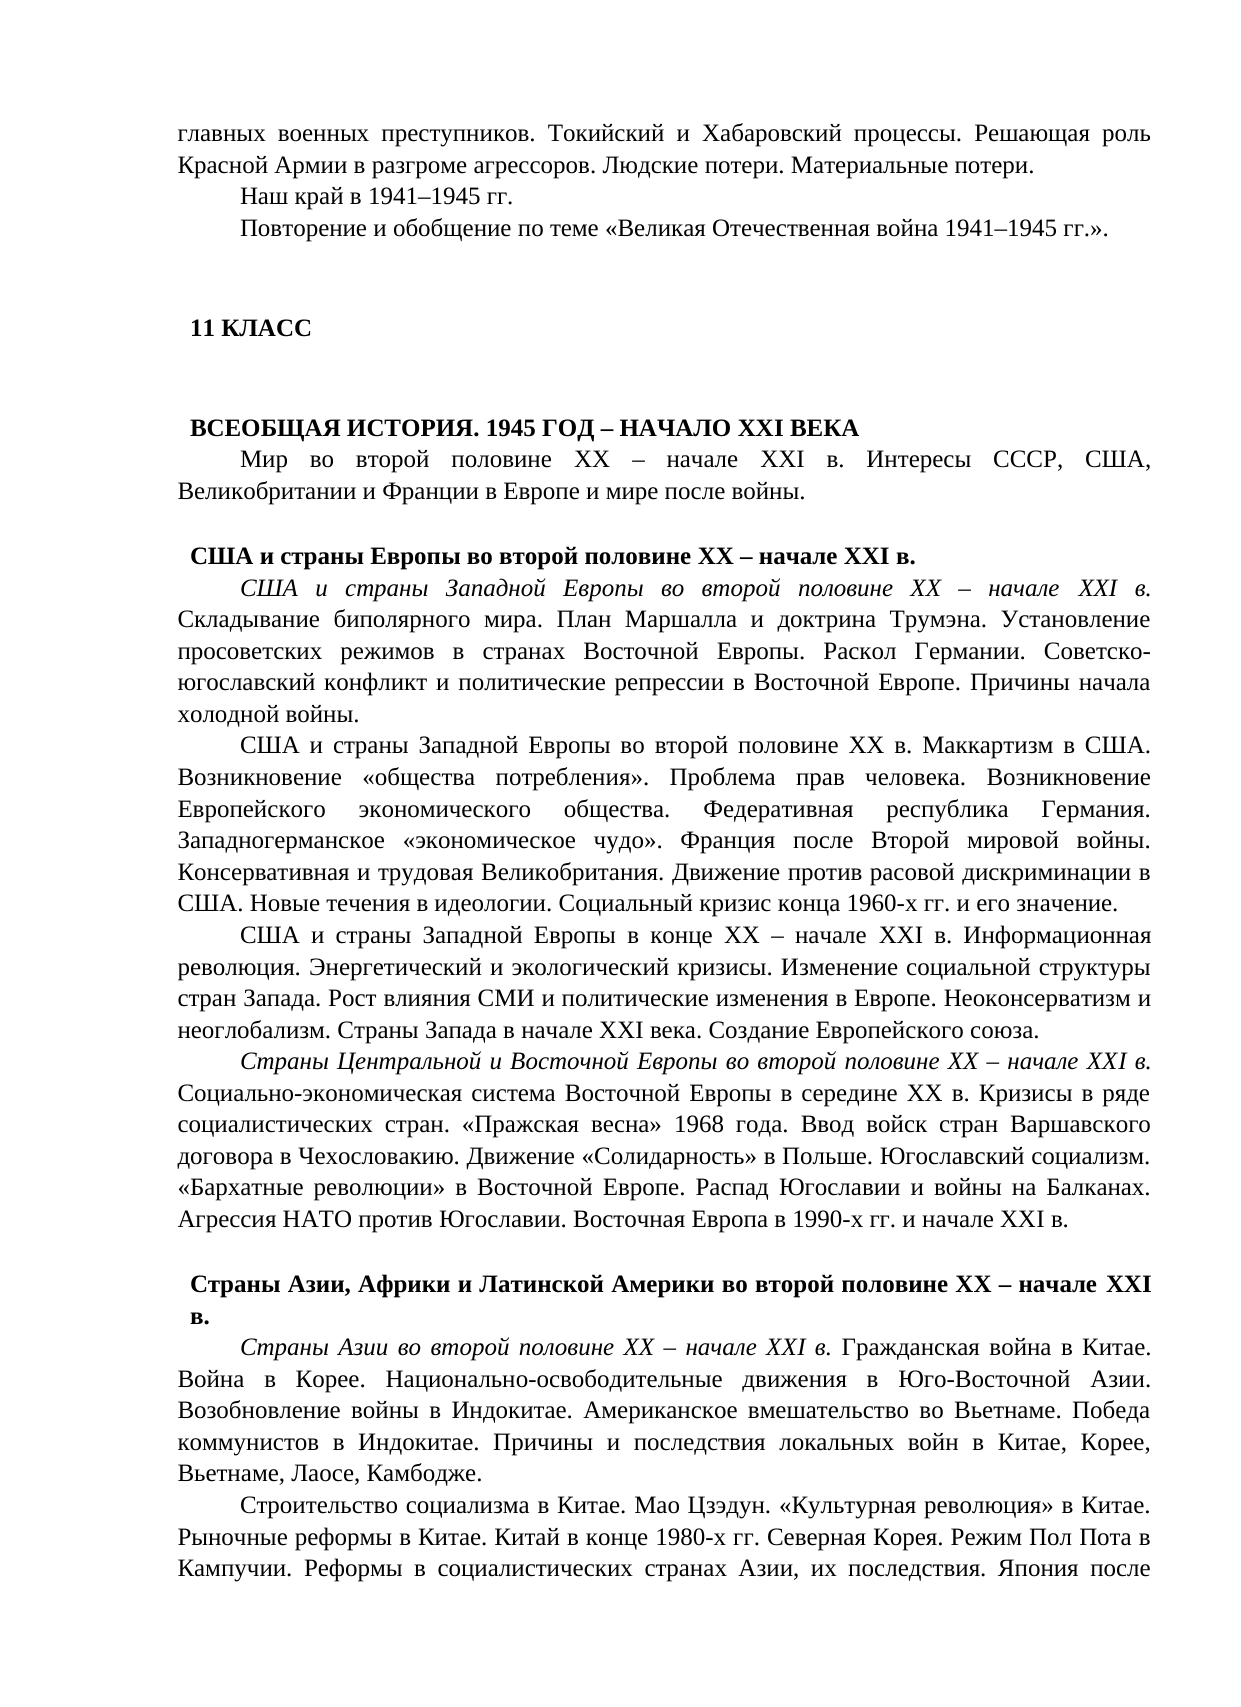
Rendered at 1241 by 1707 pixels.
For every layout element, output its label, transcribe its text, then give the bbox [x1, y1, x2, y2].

text США и страны Европы во второй половине XX – начале XXI в. [190, 541, 1152, 570]
text США и страны Западной Европы во второй половине ХХ – начале XXI в. Складывание биполярного мира. План Маршалла и доктрина Трумэна. Установление просоветских режимов в странах Восточной Европы. Раскол Германии. Советско-югославский конфликт и политические репрессии в Восточной Европе. Причины начала холодной войны. [177, 573, 1152, 728]
text Страны Центральной и Восточной Европы во второй половине ХХ – начале ХХI в. Социально-экономическая система Восточной Европы в середине ХХ в. Кризисы в ряде социалистических стран. «Пражская весна» 1968 года. Ввод войск стран Варшавского договора в Чехословакию. Движение «Солидарность» в Польше. Югославский социализм. «Бархатные революции» в Восточной Европе. Распад Югославии и войны на Балканах. Агрессия НАТО против Югославии. Восточная Европа в 1990-х гг. и начале ХХI в. [177, 1046, 1152, 1233]
text Мир во второй половине XX – начале XXI в. Интересы СССР, США, Великобритании и Франции в Европе и мире после войны. [177, 444, 1152, 505]
text США и страны Западной Европы во второй половине ХХ в. Маккартизм в США. Возникновение «общества потребления». Проблема прав человека. Возникновение Европейского экономического общества. Федеративная республика Германия. Западногерманское «экономическое чудо». Франция после Второй мировой войны. Консервативная и трудовая Великобритания. Движение против расовой дискриминации в США. Новые течения в идеологии. Социальный кризис конца 1960-х гг. и его значение. [177, 731, 1152, 917]
text Страны Азии во второй половине ХХ – начале ХХI в. Гражданская война в Китае. Война в Корее. Национально-освободительные движения в Юго-Восточной Азии. Возобновление войны в Индокитае. Американское вмешательство во Вьетнаме. Победа коммунистов в Индокитае. Причины и последствия локальных войн в Китае, Корее, Вьетнаме, Лаосе, Камбодже. [177, 1332, 1152, 1487]
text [177, 118, 1152, 178]
text 11 КЛАСС [190, 313, 1152, 342]
text США и страны Западной Европы в конце ХХ – начале XXI в. Информационная революция. Энергетический и экологический кризисы. Изменение социальной структуры стран Запада. Рост влияния СМИ и политические изменения в Европе. Неоконсерватизм и неоглобализм. Страны Запада в начале ХХI века. Создание Европейского союза. [177, 920, 1152, 1043]
text Страны Азии, Африки и Латинской Америки во второй половине ХХ – начале XXI в. [190, 1269, 1152, 1329]
text Повторение и обобщение по теме «Великая Отечественная война 1941–1945 гг.». [177, 213, 1152, 242]
text ВСЕОБЩАЯ ИСТОРИЯ. 1945 ГОД – НАЧАЛО ХХI ВЕКА [190, 413, 1152, 442]
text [177, 1490, 1152, 1582]
text Наш край в 1941–1945 гг. [177, 181, 1152, 210]
